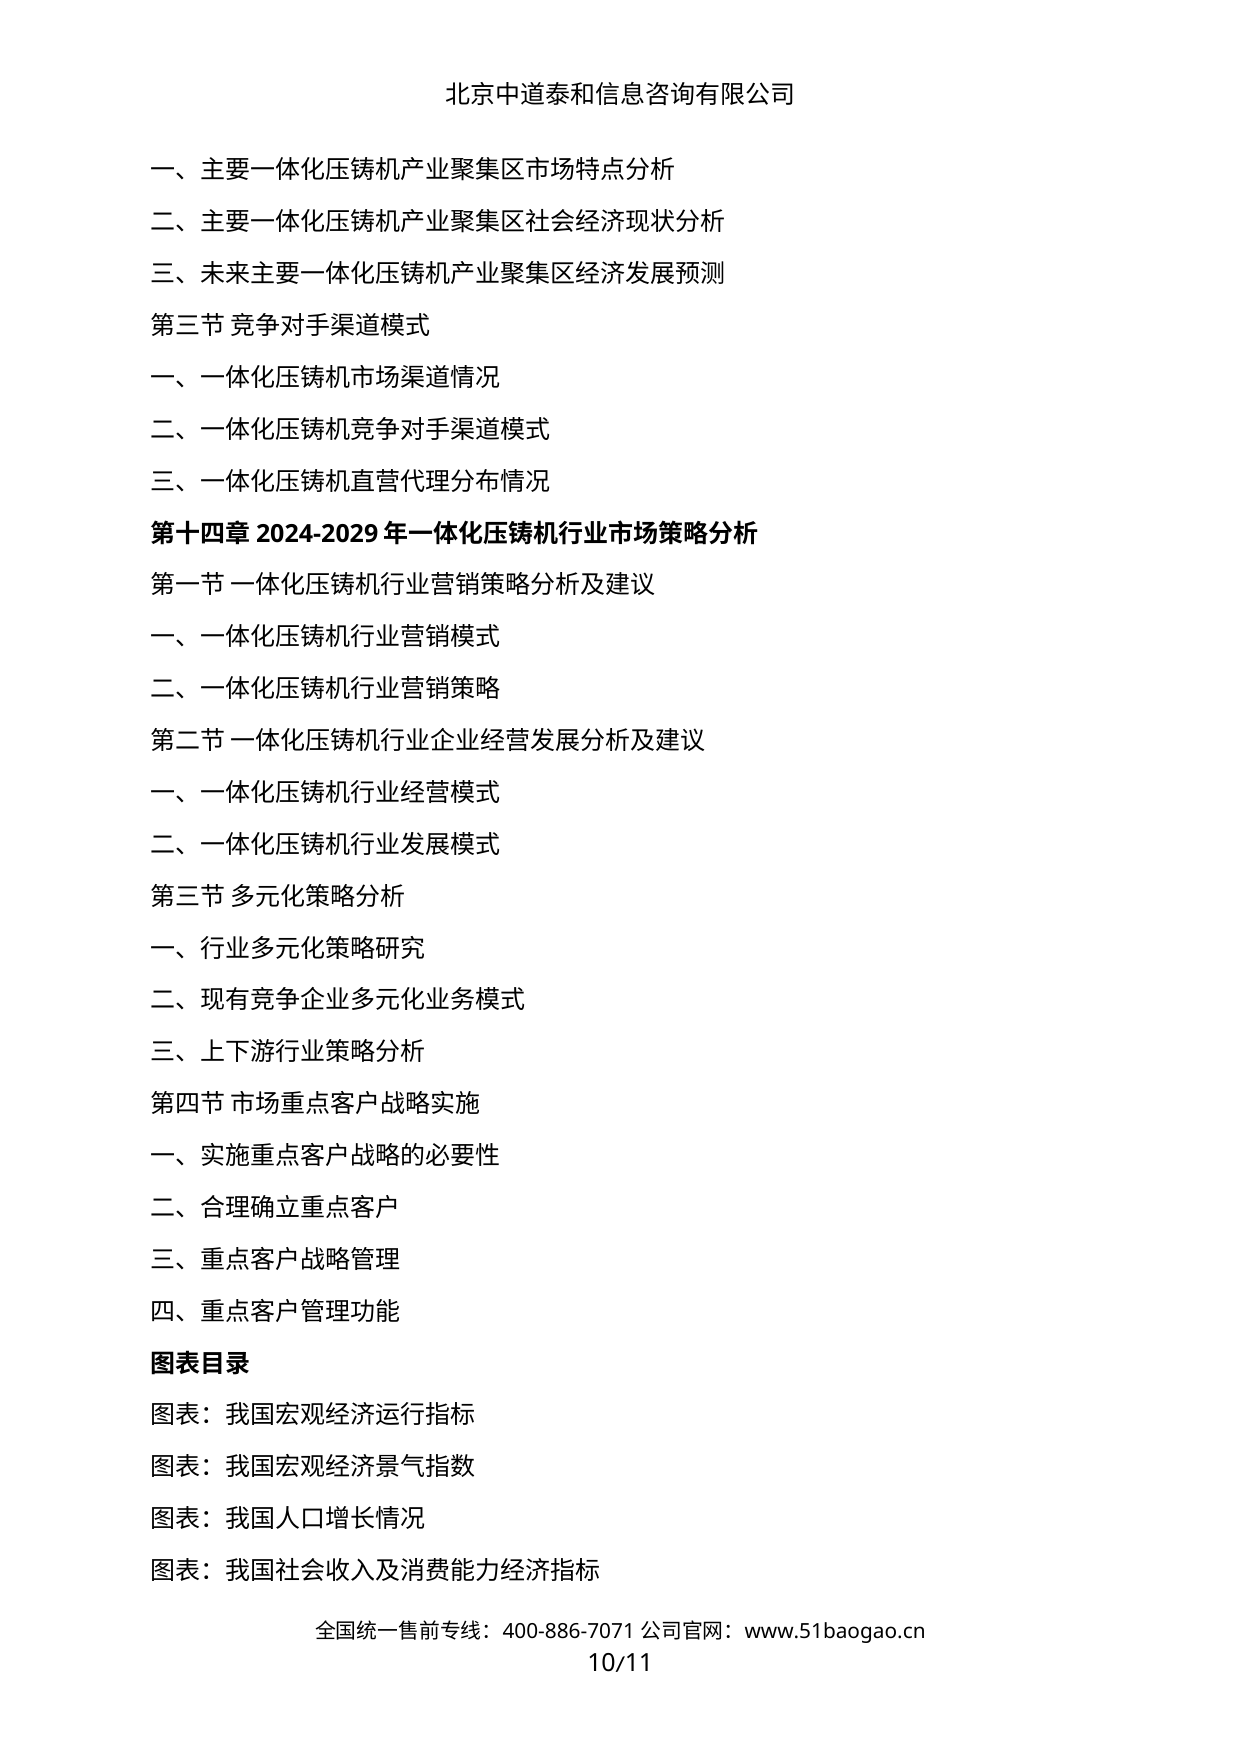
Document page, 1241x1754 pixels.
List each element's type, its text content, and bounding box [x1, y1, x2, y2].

text 二、现有竞争企业多元化业务模式 [150, 980, 1090, 1016]
text 第三节 竞争对手渠道模式 [150, 306, 1090, 342]
text 二、一体化压铸机行业营销策略 [150, 669, 1090, 705]
text 图表目录 [150, 1343, 1090, 1379]
text 一、主要一体化压铸机产业聚集区市场特点分析 [150, 150, 1090, 186]
text 一、一体化压铸机行业经营模式 [150, 772, 1090, 809]
text 二、一体化压铸机行业发展模式 [150, 824, 1090, 861]
text 三、重点客户战略管理 [150, 1239, 1090, 1276]
text 第二节 一体化压铸机行业企业经营发展分析及建议 [150, 721, 1090, 757]
text 四、重点客户管理功能 [150, 1291, 1090, 1327]
text 二、一体化压铸机竞争对手渠道模式 [150, 409, 1090, 446]
text 一、一体化压铸机行业营销模式 [150, 617, 1090, 653]
text 第一节 一体化压铸机行业营销策略分析及建议 [150, 565, 1090, 601]
text 二、主要一体化压铸机产业聚集区社会经济现状分析 [150, 202, 1090, 238]
text 二、合理确立重点客户 [150, 1187, 1090, 1224]
text 图表：我国社会收入及消费能力经济指标 [150, 1551, 1090, 1587]
text 图表：我国宏观经济运行指标 [150, 1395, 1090, 1431]
text 三、未来主要一体化压铸机产业聚集区经济发展预测 [150, 254, 1090, 290]
text 一、行业多元化策略研究 [150, 928, 1090, 964]
text 一、实施重点客户战略的必要性 [150, 1136, 1090, 1172]
text 第四节 市场重点客户战略实施 [150, 1084, 1090, 1120]
text 三、上下游行业策略分析 [150, 1032, 1090, 1068]
text 一、一体化压铸机市场渠道情况 [150, 357, 1090, 394]
text 三、一体化压铸机直营代理分布情况 [150, 461, 1090, 497]
text 第三节 多元化策略分析 [150, 876, 1090, 912]
text 图表：我国宏观经济景气指数 [150, 1447, 1090, 1483]
text 图表：我国人口增长情况 [150, 1499, 1090, 1535]
text 第十四章 2024-2029年一体化压铸机行业市场策略分析 [150, 513, 1090, 549]
